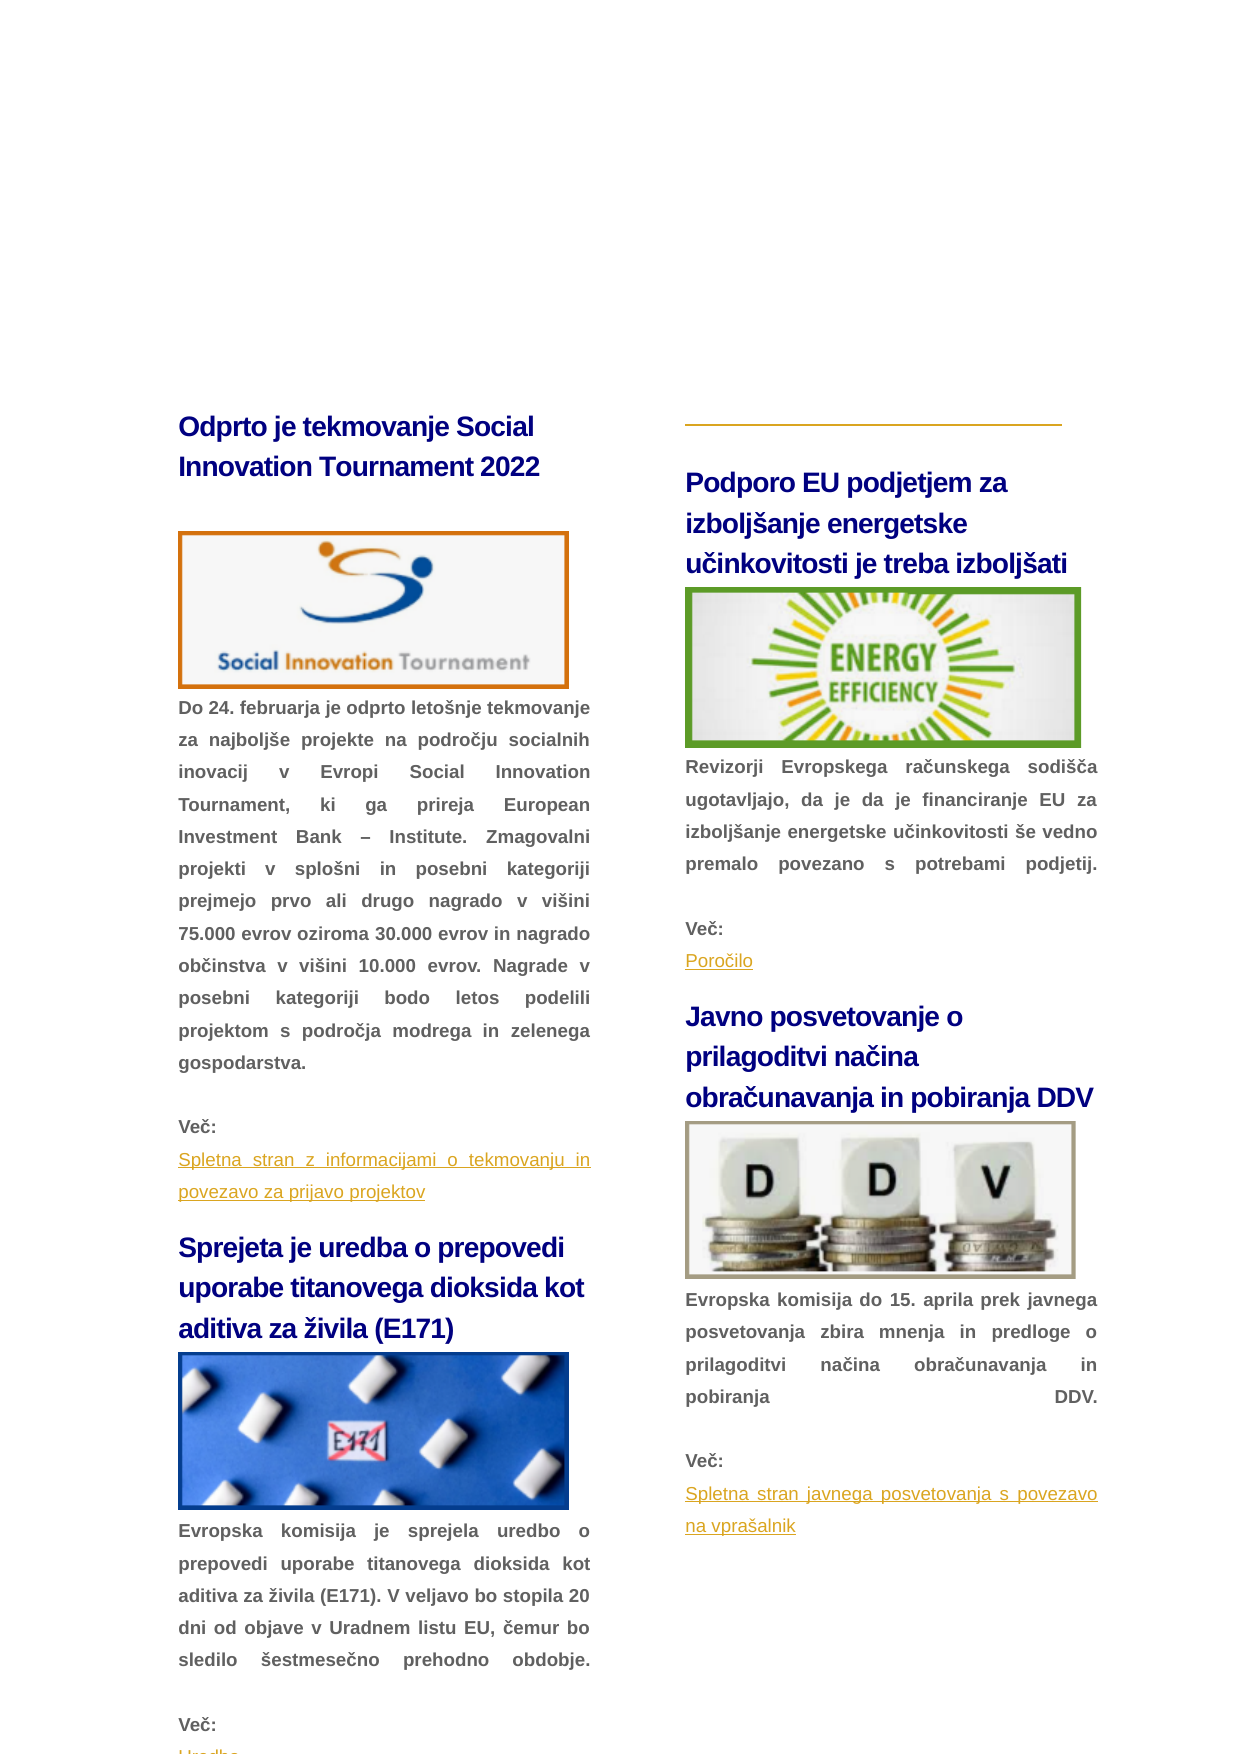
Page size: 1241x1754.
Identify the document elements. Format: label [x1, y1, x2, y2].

table_header [657, 452, 1090, 1589]
picture [685, 1121, 1076, 1279]
picture [178, 531, 569, 689]
table_header [657, 396, 1090, 452]
picture [685, 587, 1082, 748]
picture [178, 1352, 569, 1510]
table_header [150, 396, 583, 1604]
